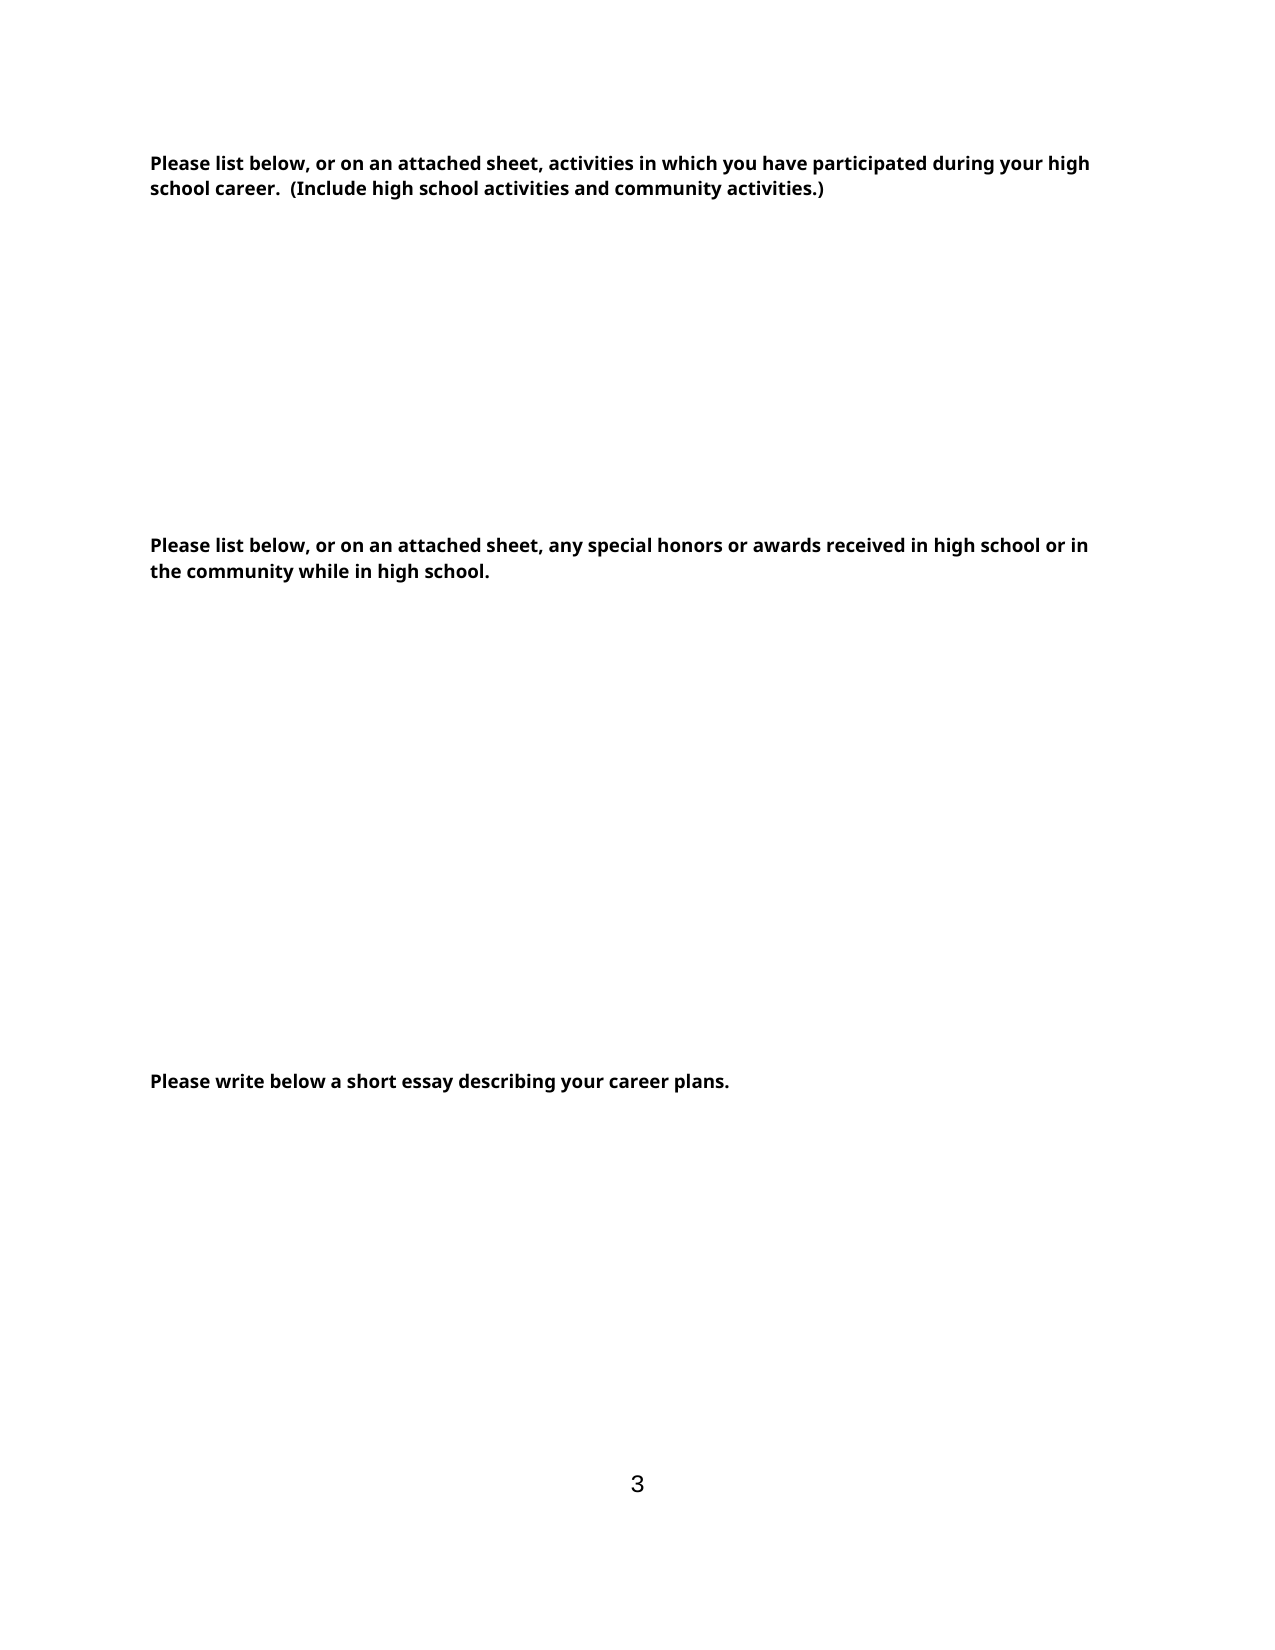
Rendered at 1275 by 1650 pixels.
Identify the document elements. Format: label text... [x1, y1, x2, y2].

text Please write below a short essay describing your career plans. [150, 1069, 1125, 1094]
text Please list below, or on an attached sheet, activities in which you have participated during your high school career. (Include high school activities and community activities.) [150, 150, 1125, 201]
text Please list below, or on an attached sheet, any special honors or awards received in high school or in the community while in high school. [150, 533, 1125, 584]
